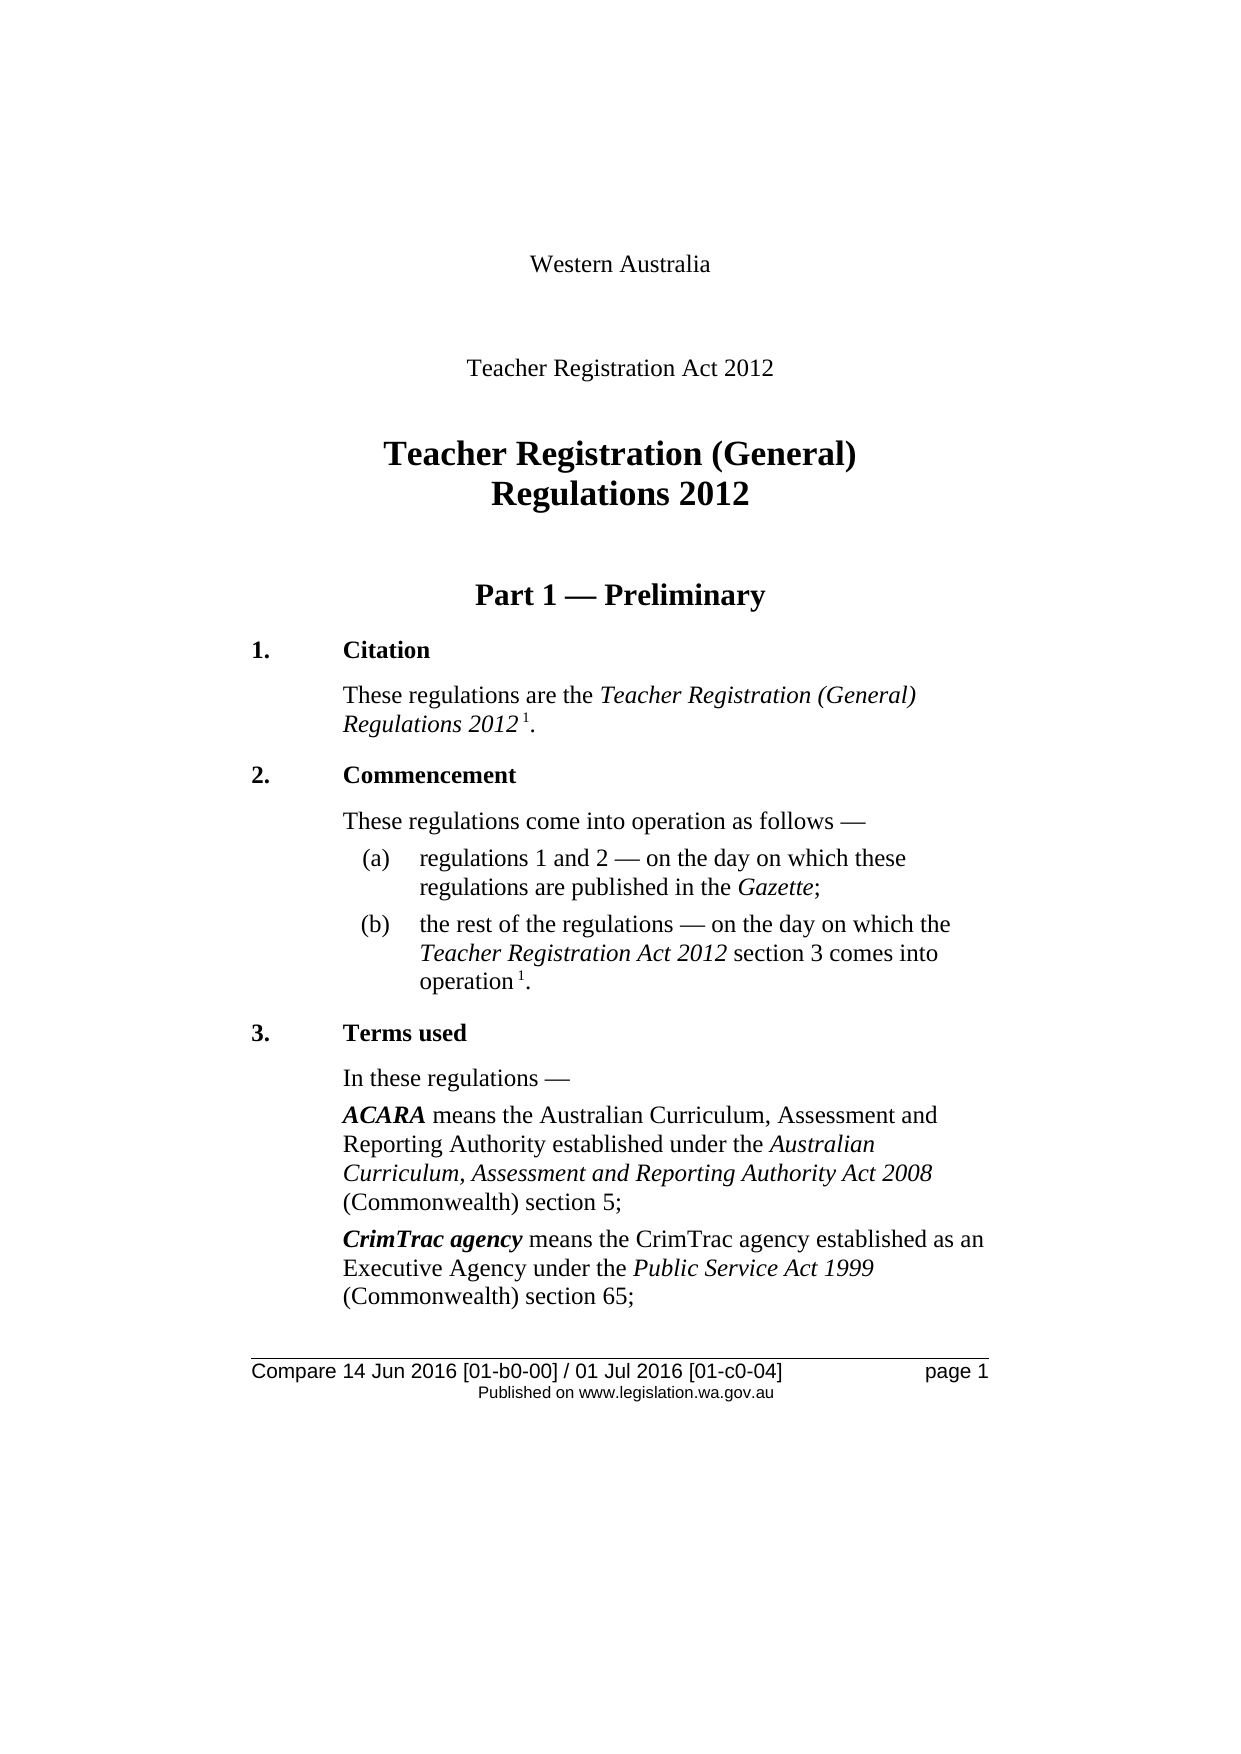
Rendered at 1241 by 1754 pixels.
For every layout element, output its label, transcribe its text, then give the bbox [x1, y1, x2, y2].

text These regulations come into operation as follows — [251, 806, 989, 835]
text These regulations are the Teacher Registration (General) Regulations 2012 1. [251, 680, 989, 738]
text Western Australia [251, 249, 989, 278]
text (b) the rest of the regulations — on the day on which the Teacher Registration Act 2012 section 3 comes into operation 1. [251, 909, 989, 995]
text ACARA means the Australian Curriculum, Assessment and Reporting Authority established under the Australian Curriculum, Assessment and Reporting Authority Act 2008 (Commonwealth) section 5; [251, 1101, 989, 1216]
text Teacher Registration Act 2012 [251, 353, 989, 382]
subtitle Part 1 — Preliminary [251, 576, 989, 612]
text CrimTrac agency means the CrimTrac agency established as an Executive Agency under the Public Service Act 1999 (Commonwealth) section 65; [251, 1224, 989, 1310]
text In these regulations — [251, 1063, 989, 1092]
text Teacher Registration (General) Regulations 2012 [251, 432, 989, 513]
subtitle 2. Commencement [251, 761, 989, 789]
subtitle 1. Citation [251, 635, 989, 663]
subtitle 3. Terms used [251, 1018, 989, 1047]
text (a) regulations 1 and 2 — on the day on which these regulations are published in the Gazette; [251, 843, 989, 901]
